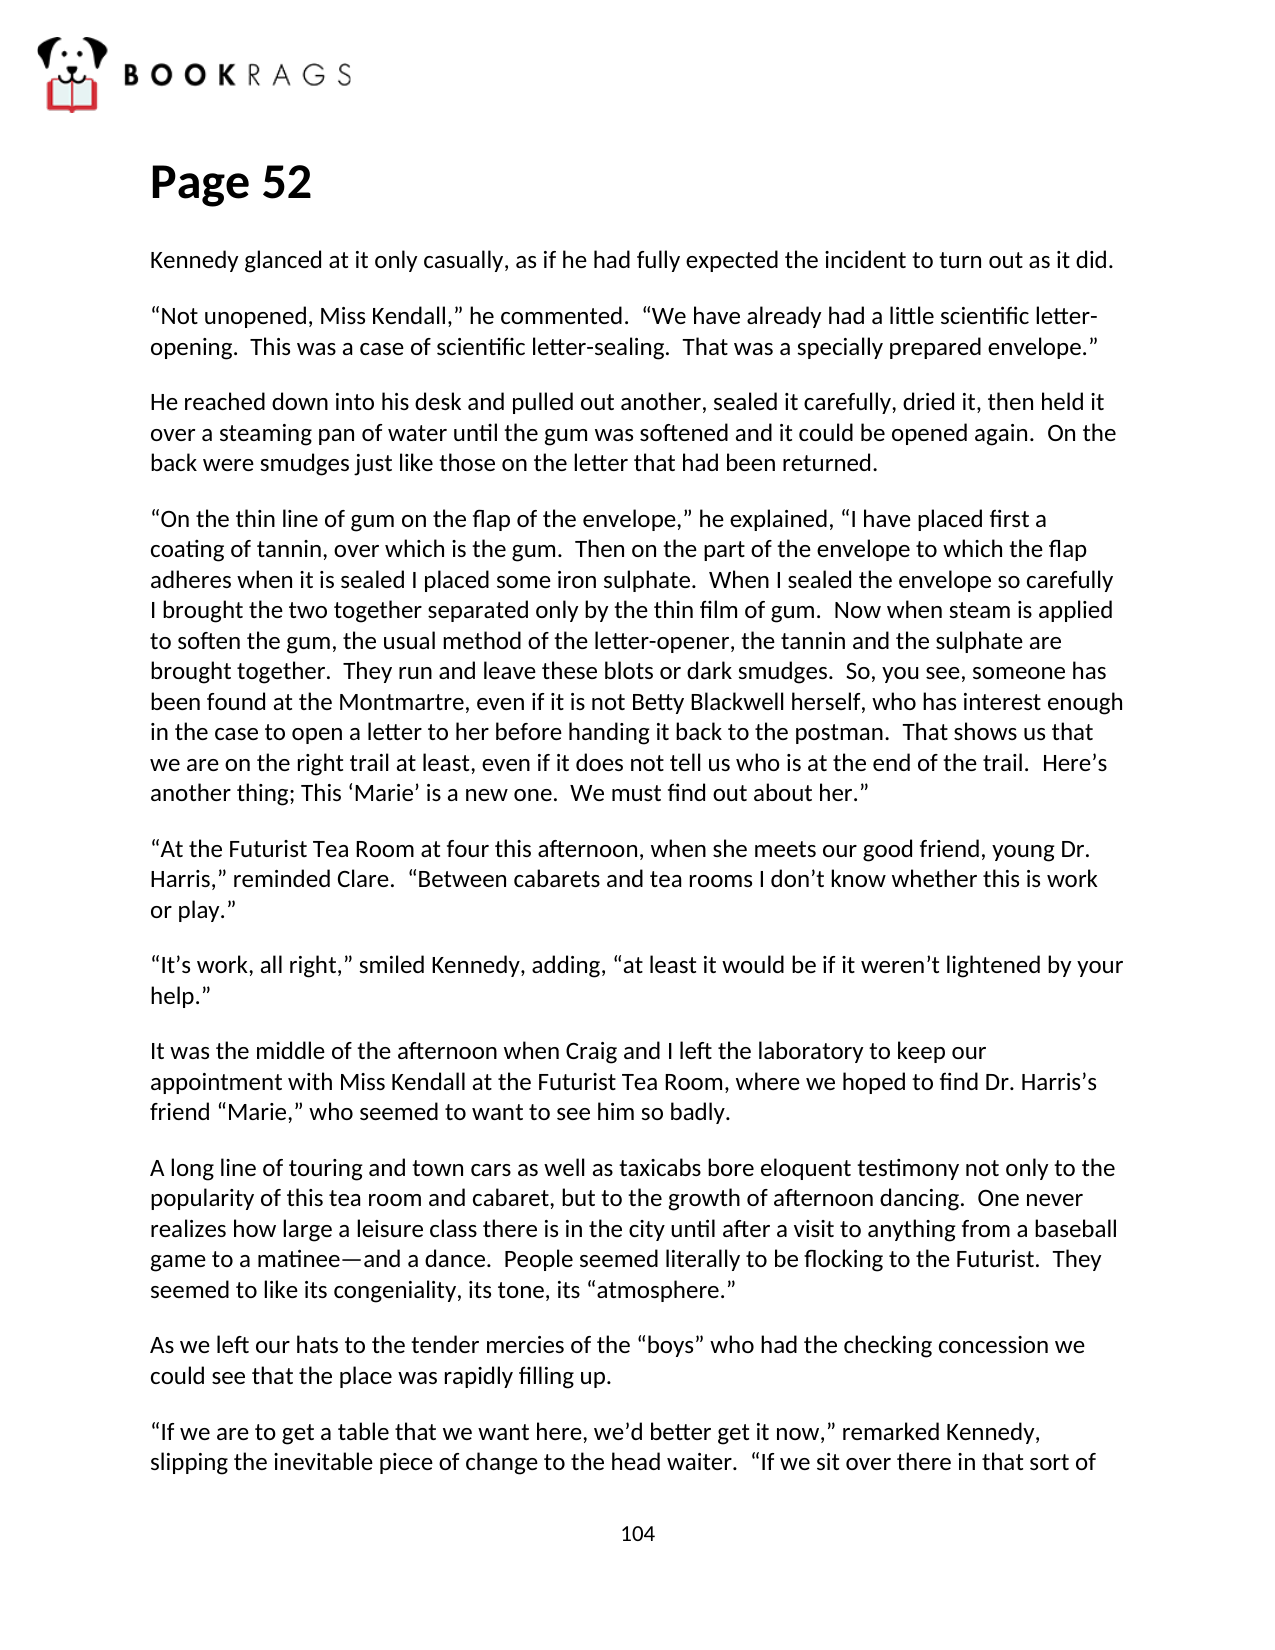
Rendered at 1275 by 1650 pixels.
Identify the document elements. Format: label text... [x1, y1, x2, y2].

text As we left our hats to the tender mercies of the “boys” who had the checking concession we could see that the place was rapidly filling up. [150, 1330, 1125, 1391]
text Kennedy glanced at it only casually, as if he had fully expected the incident to turn out as it did. [150, 244, 1125, 275]
text “On the thin line of gum on the flap of the envelope,” he explained, “I have placed first a coating of tannin, over which is the gum. Then on the part of the envelope to which the flap adheres when it is sealed I placed some iron sulphate. When I sealed the envelope so carefully I brought the two together separated only by the thin film of gum. Now when steam is applied to soften the gum, the usual method of the letter-opener, the tannin and the sulphate are brought together. They run and leave these blots or dark smudges. So, you see, someone has been found at the Montmartre, even if it is not Betty Blackwell herself, who has interest enough in the case to open a letter to her before handing it back to the postman. That shows us that we are on the right trail at least, even if it does not tell us who is at the end of the trail. Here’s another thing; This ‘Marie’ is a new one. We must find out about her.” [150, 503, 1125, 808]
text “It’s work, all right,” smiled Kennedy, adding, “at least it would be if it weren’t lightened by your help.” [150, 949, 1125, 1011]
text He reached down into his desk and pulled out another, sealed it carefully, dried it, then held it over a steaming pan of water until the gum was softened and it could be opened again. On the back were smudges just like those on the letter that had been returned. [150, 386, 1125, 478]
text “At the Futurist Tea Room at four this afternoon, when she meets our good friend, young Dr. Harris,” reminded Clare. “Between cabarets and tea rooms I don’t know whether this is work or play.” [150, 833, 1125, 924]
text “Not unopened, Miss Kendall,” he commented. “We have already had a little scientific letter-opening. This was a case of scientific letter-sealing. That was a specially prepared envelope.” [150, 300, 1125, 361]
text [150, 1416, 1125, 1477]
text Page 52 [150, 150, 1125, 211]
text It was the middle of the afternoon when Craig and I left the laboratory to keep our appointment with Miss Kendall at the Futurist Tea Room, where we hoped to find Dr. Harris’s friend “Marie,” who seemed to want to see him so badly. [150, 1036, 1125, 1127]
picture [37, 37, 351, 113]
text A long line of touring and town cars as well as taxicabs bore eloquent testimony not only to the popularity of this tea room and cabaret, but to the growth of afternoon dancing. One never realizes how large a leisure class there is in the city until after a visit to anything from a baseball game to a matinee—­and a dance. People seemed literally to be flocking to the Futurist. They seemed to like its congeniality, its tone, its “atmosphere.” [150, 1152, 1125, 1305]
